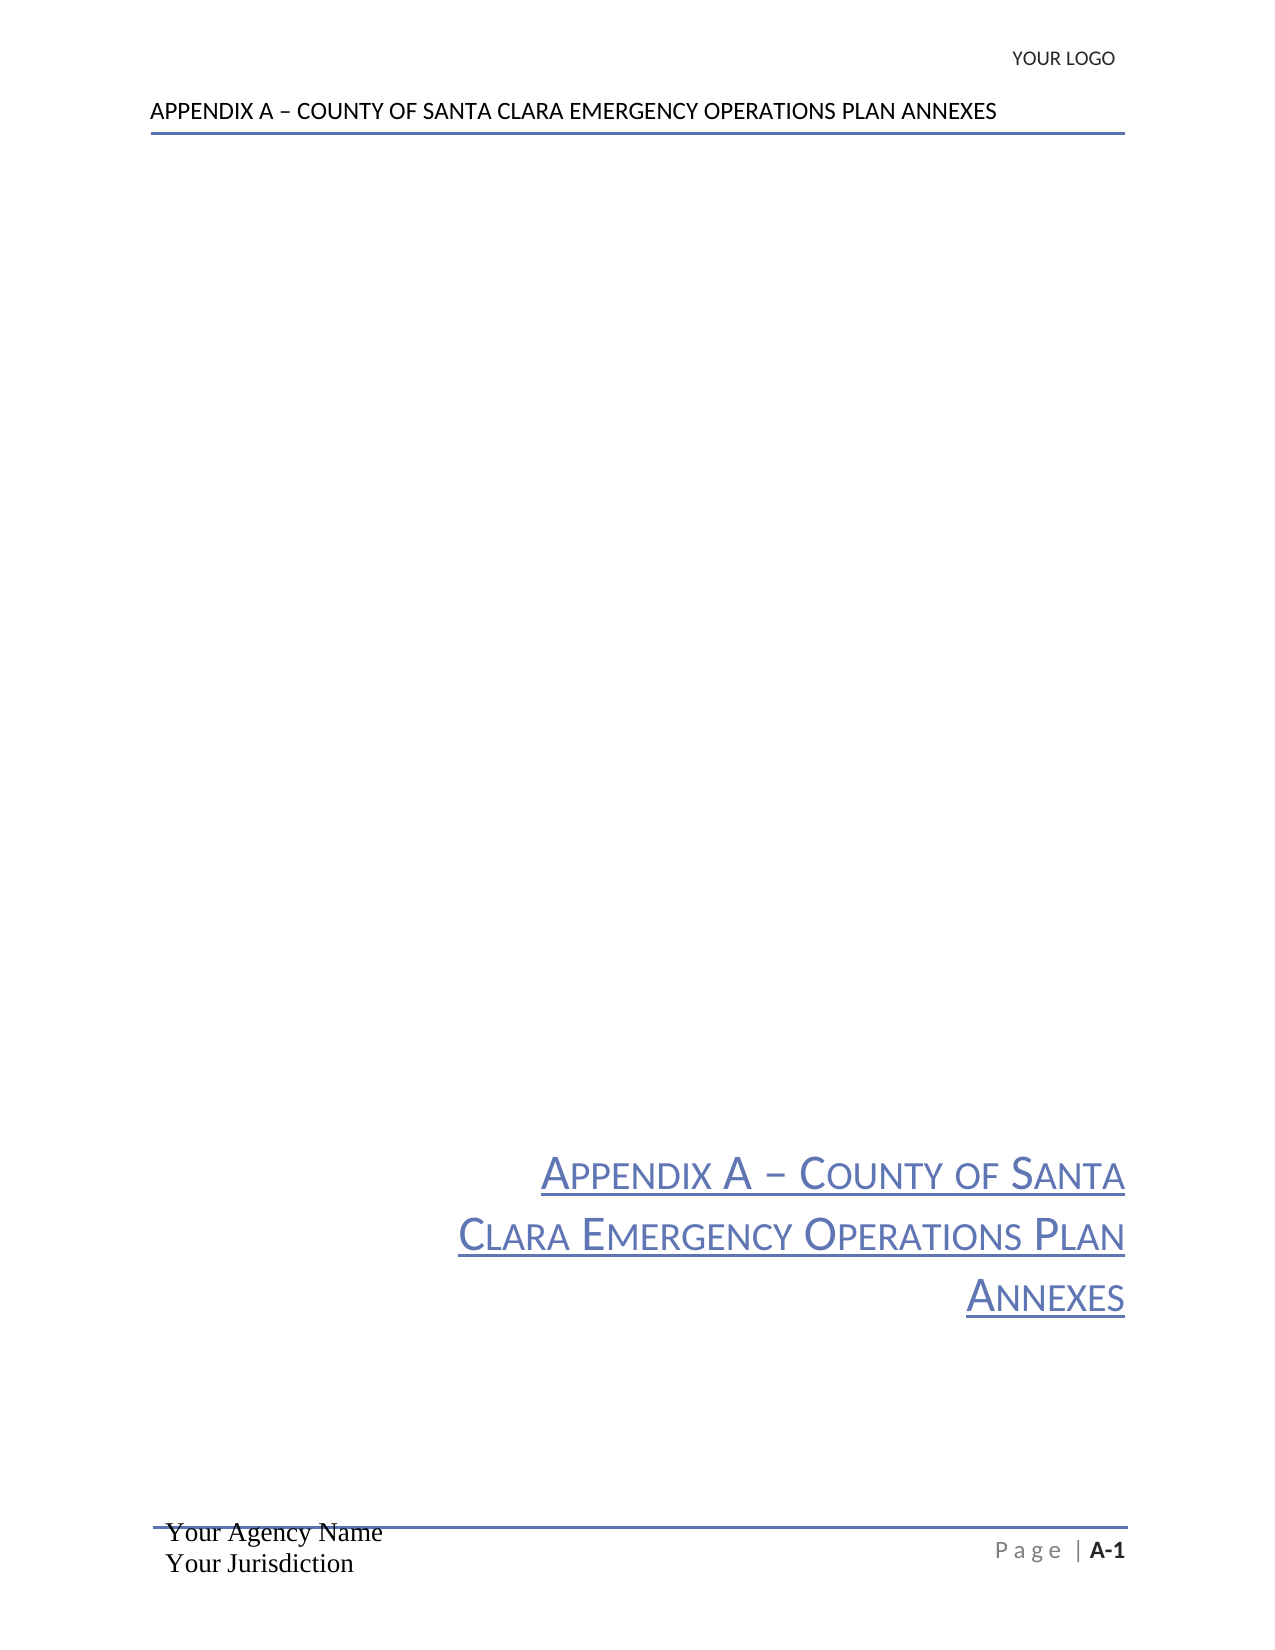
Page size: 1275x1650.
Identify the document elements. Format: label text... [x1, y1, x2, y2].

text Appendix A – County of Santa Clara Emergency Operations Plan Annexes [431, 1141, 1125, 1324]
